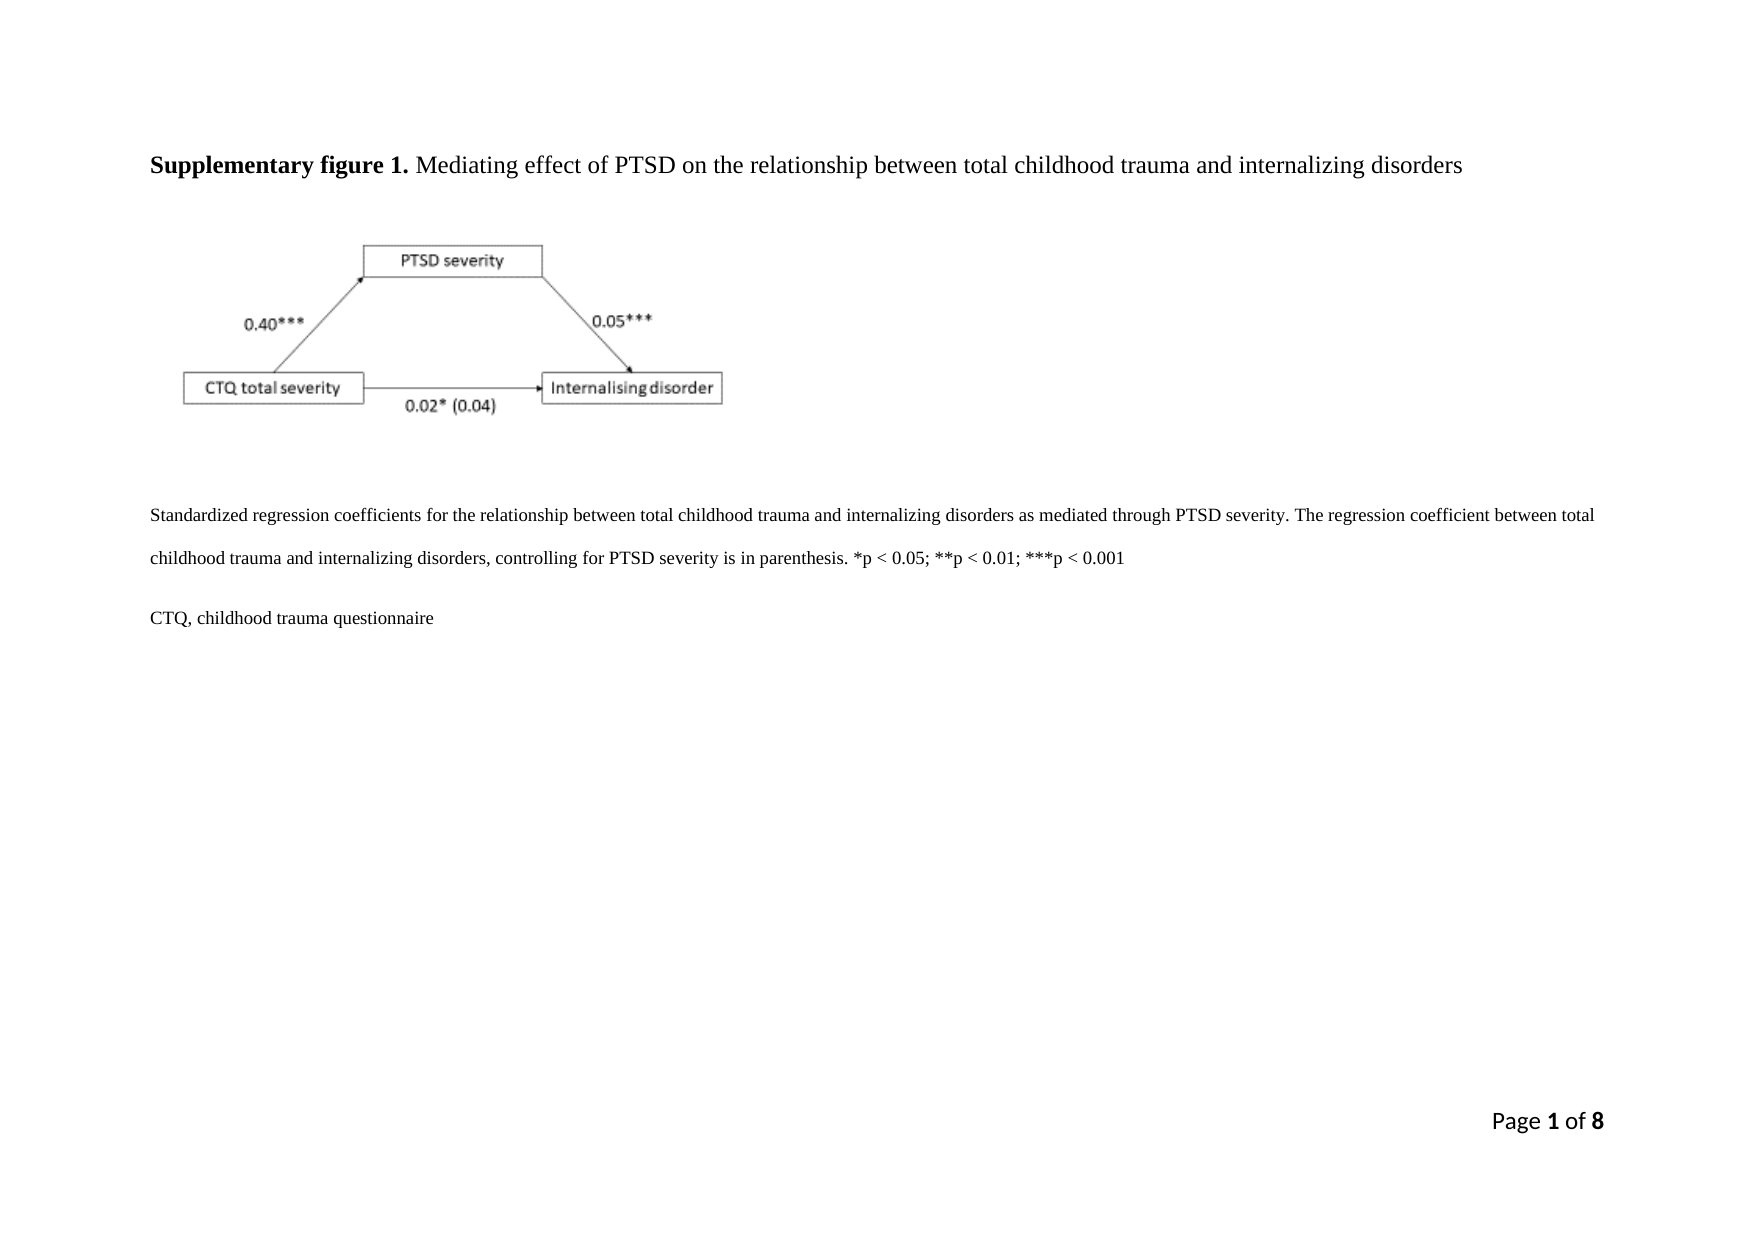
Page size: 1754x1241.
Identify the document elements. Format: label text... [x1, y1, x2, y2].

text CTQ, childhood trauma questionnaire [150, 607, 1604, 628]
text Supplementary figure 1. Mediating effect of PTSD on the relationship between total childhood trauma and internalizing disorders [150, 150, 1604, 179]
picture [155, 224, 750, 457]
text Standardized regression coefficients for the relationship between total childhood trauma and internalizing disorders as mediated through PTSD severity. The regression coefficient between total childhood trauma and internalizing disorders, controlling for PTSD severity is in parenthesis. *p < 0.05; **p < 0.01; ***p < 0.001 [150, 504, 1604, 568]
